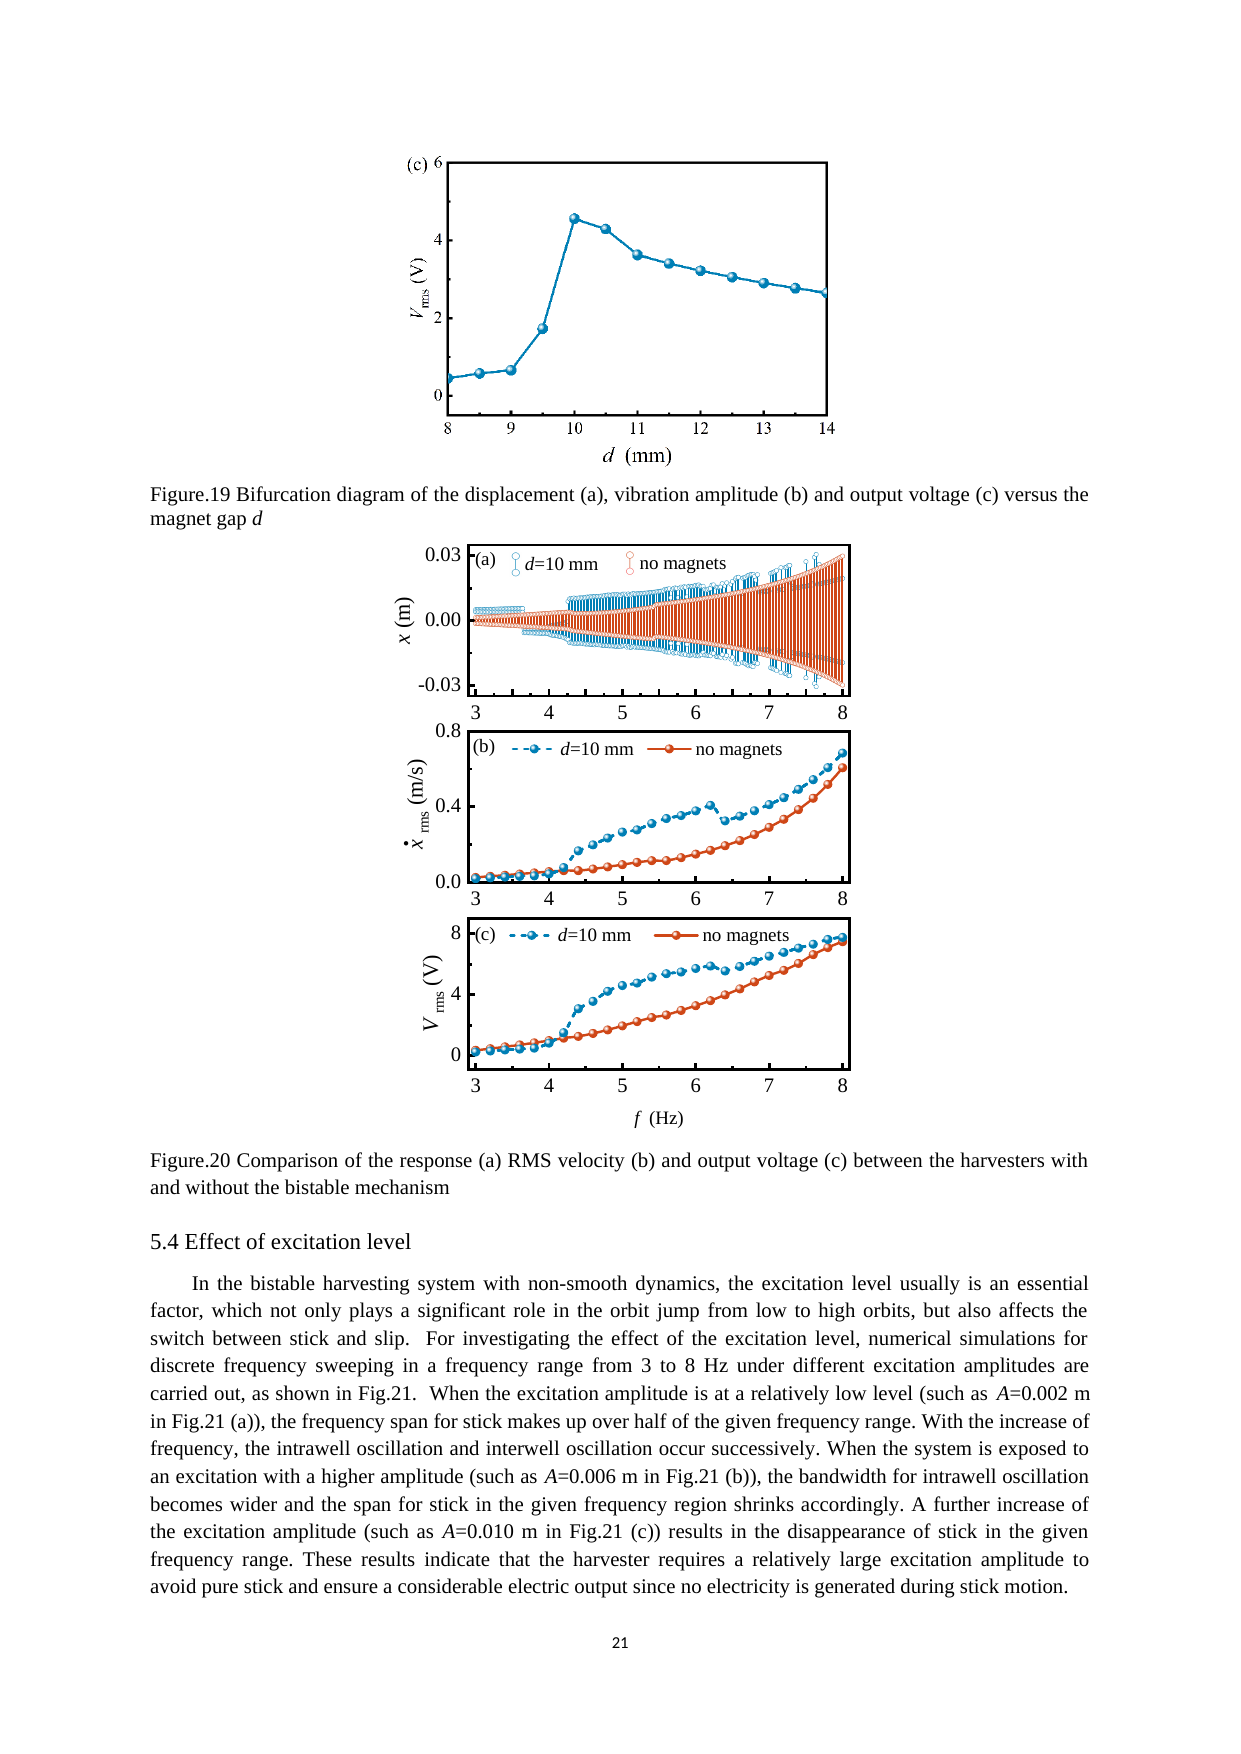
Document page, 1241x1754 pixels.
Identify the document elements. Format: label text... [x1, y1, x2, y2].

picture [768, 563, 793, 575]
picture [473, 606, 525, 615]
picture [768, 666, 793, 678]
picture [812, 552, 819, 559]
picture [812, 682, 819, 689]
text In the bistable harvesting system with non-smooth dynamics, the excitation level usually is an essential factor, which not only plays a significant role in the orbit jump from low to high orbits, but also affects the switch between stick and slip. For investigating the effect of the excitation level, numerical simulations for discrete frequency sweeping in a frequency range from 3 to 8 Hz under different excitation amplitudes are carried out, as shown in Fig.21. When the excitation amplitude is at a relatively low level (such as A=0.002 m in Fig.21 (a)), the frequency span for stick makes up over half of the given frequency range. With the increase of frequency, the intrawell oscillation and interwell oscillation occur successively. When the system is exposed to an excitation with a higher amplitude (such as A=0.006 m in Fig.21 (b)), the bandwidth for intrawell oscillation becomes wider and the span for stick in the given frequency region shrinks accordingly. A further increase of the excitation amplitude (such as A=0.010 m in Fig.21 (c)) results in the disappearance of stick in the given frequency range. These results indicate that the harvester requires a relatively large excitation amplitude to avoid pure stick and ensure a considerable electric output since no electricity is generated during stick motion. [150, 1271, 1090, 1598]
picture [402, 150, 838, 470]
subtitle 5.4 Effect of excitation level [150, 1228, 1090, 1254]
text Figure.20 Comparison of the response (a) RMS velocity (b) and output voltage (c) between the harvesters with and without the bistable mechanism [150, 1148, 1090, 1199]
picture [565, 572, 760, 604]
picture [521, 629, 760, 669]
text Figure.19 Bifurcation diagram of the displacement (a), vibration amplitude (b) and output voltage (c) versus the magnet gap d [150, 482, 1090, 530]
